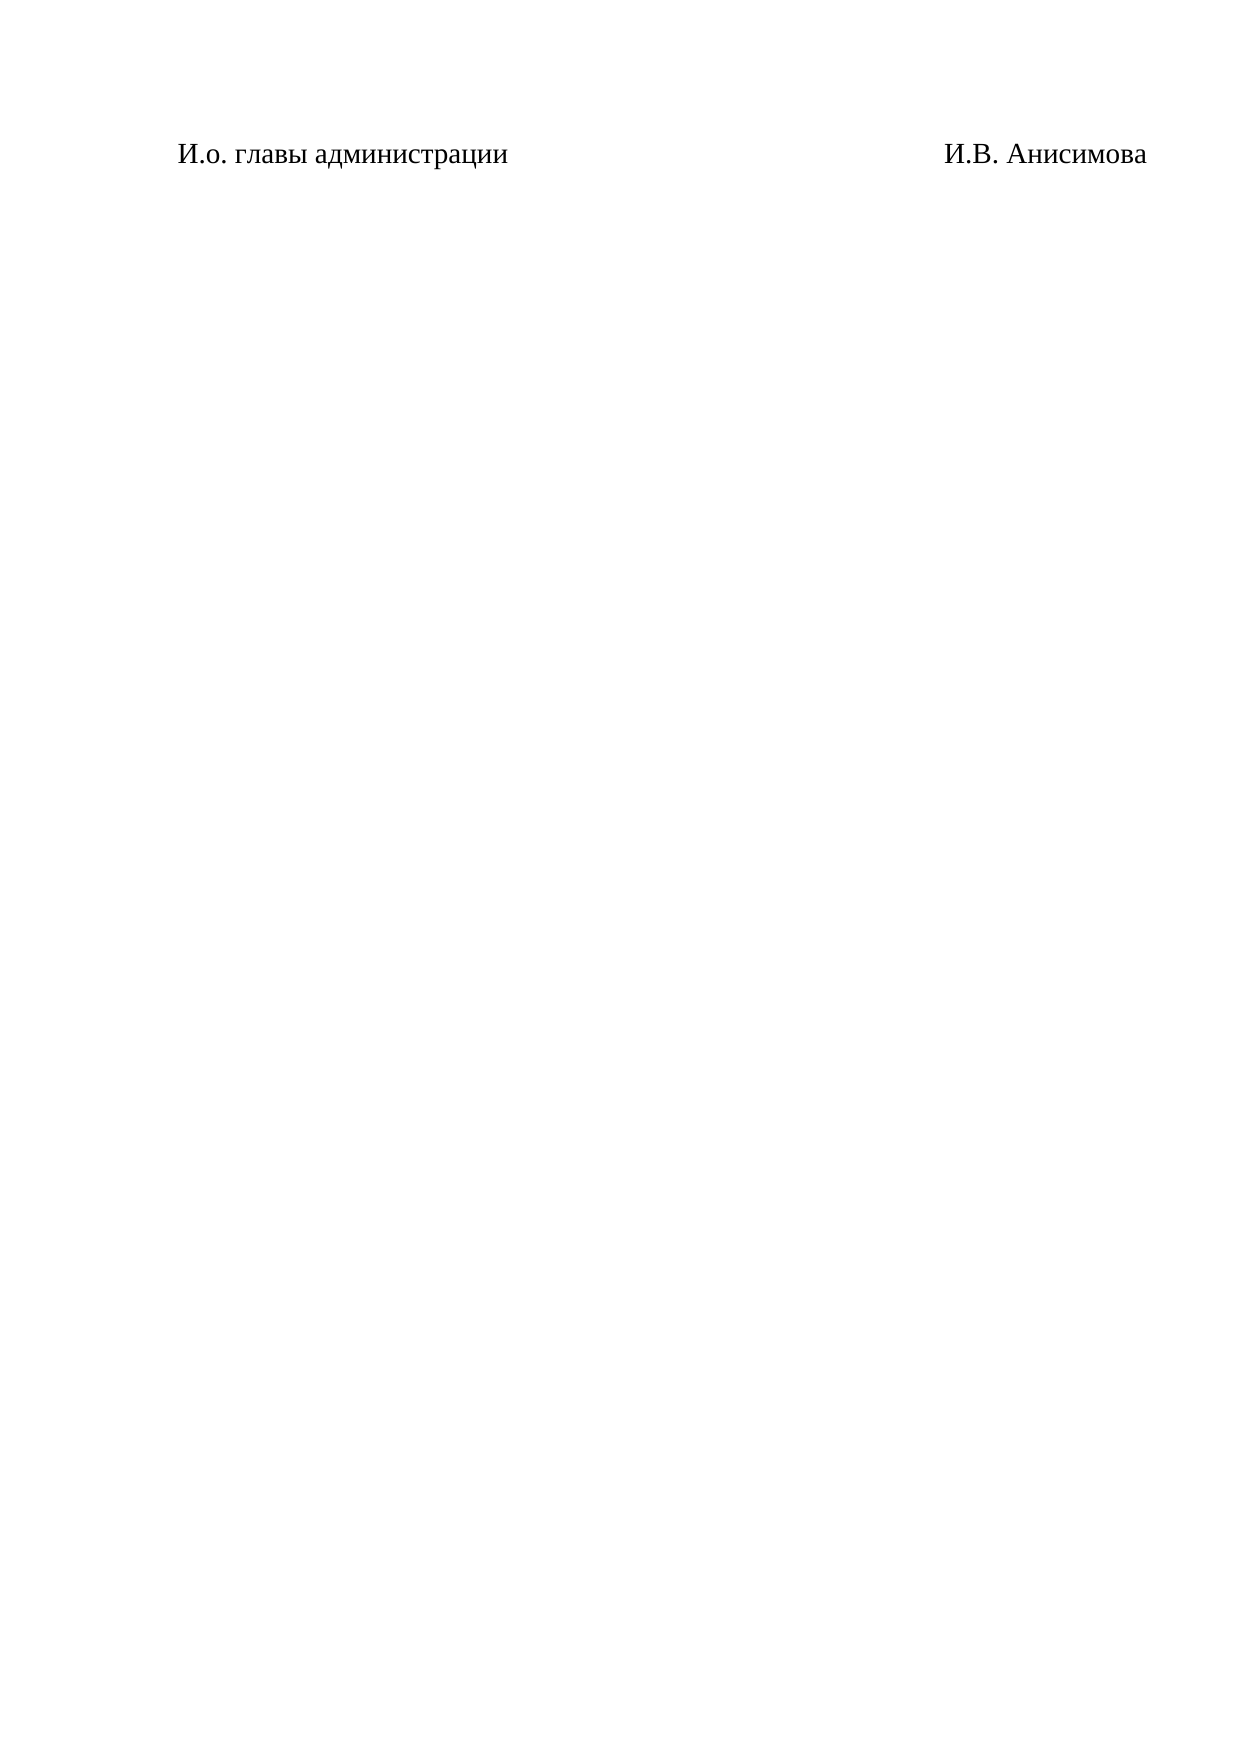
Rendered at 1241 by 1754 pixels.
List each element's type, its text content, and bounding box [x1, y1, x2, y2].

text И.о. главы администрации И.В. Анисимова [177, 137, 1152, 170]
